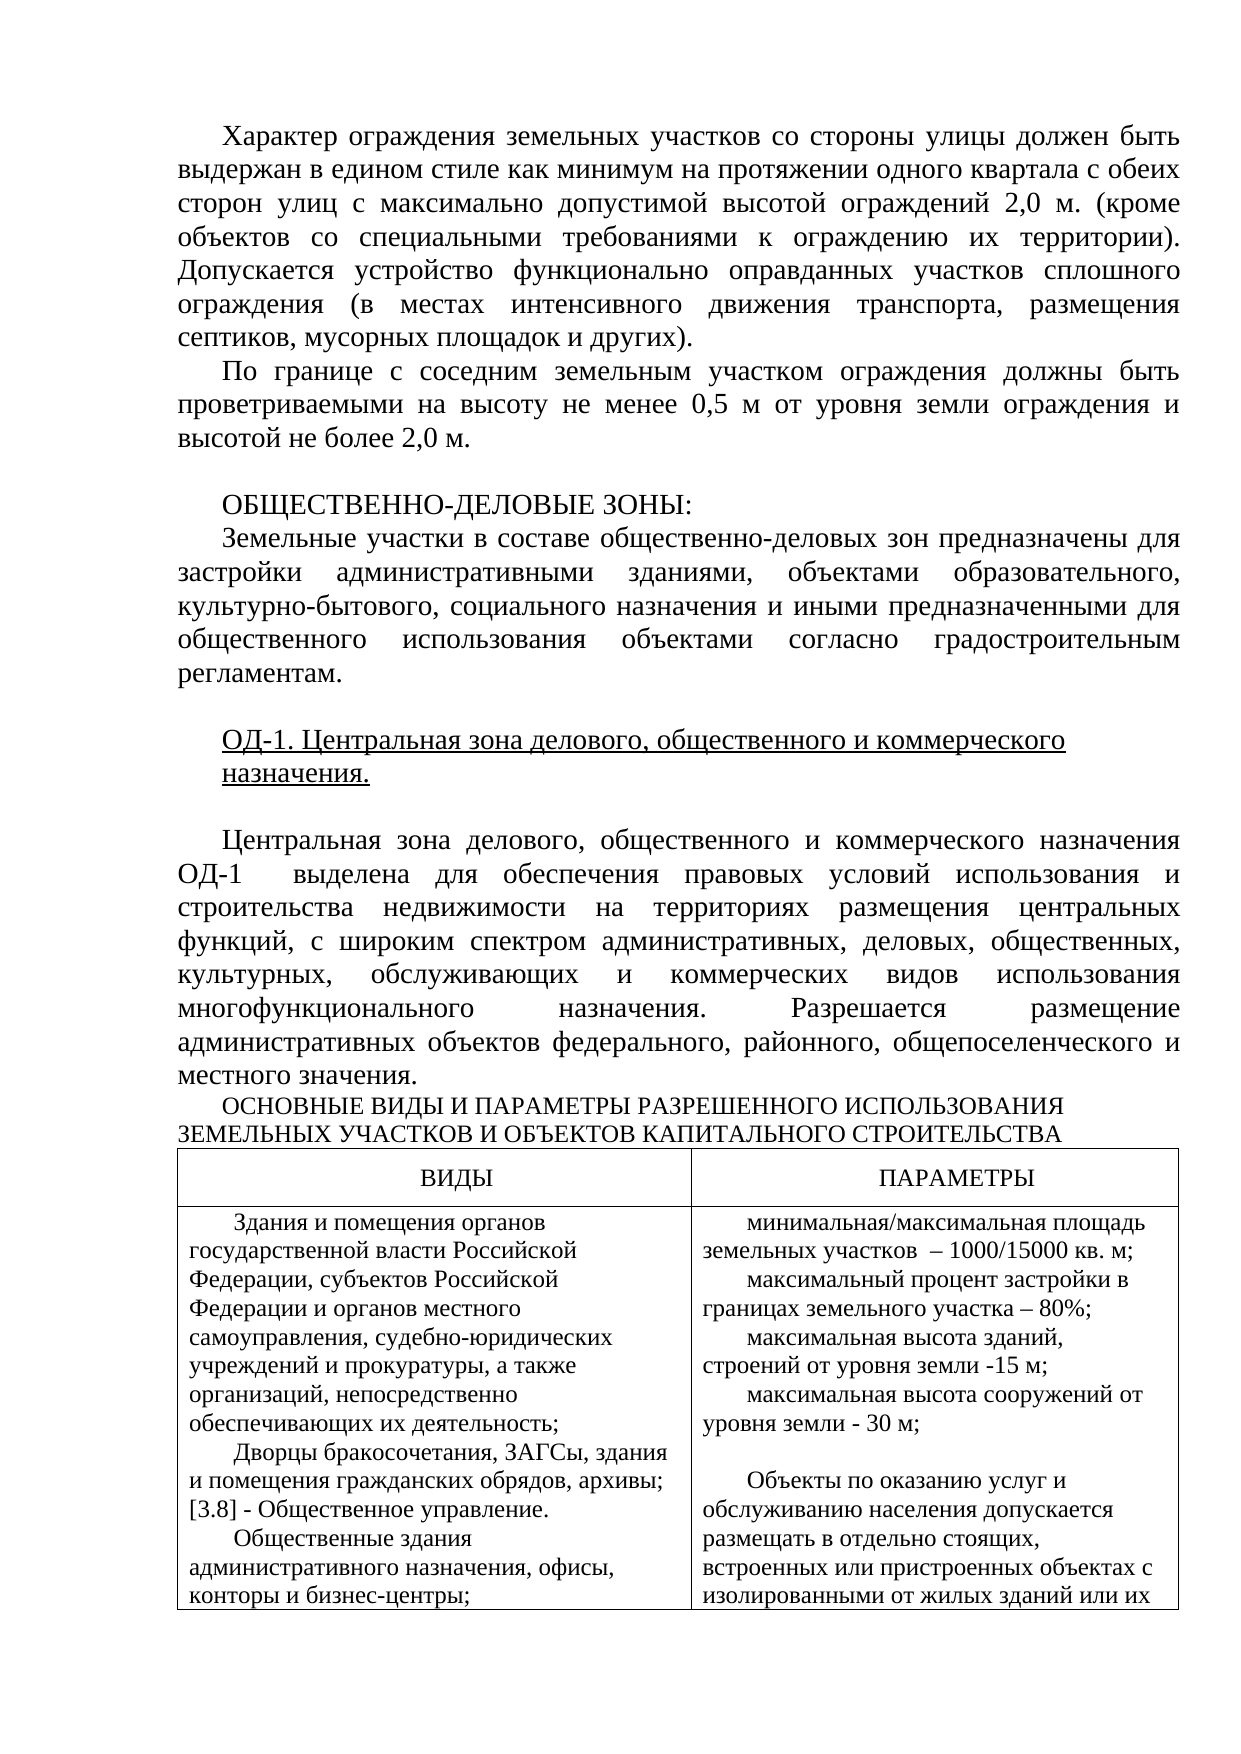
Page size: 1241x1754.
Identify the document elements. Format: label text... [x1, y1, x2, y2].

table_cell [692, 1207, 1178, 1609]
text назначения. [177, 755, 1181, 789]
table_header ВИДЫ [178, 1149, 691, 1206]
text ОБЩЕСТВЕННО-ДЕЛОВЫЕ ЗОНЫ: [177, 487, 1181, 521]
text Характер ограждения земельных участков со стороны улицы должен быть выдержан в едином стиле как минимум на протяжении одного квартала с обеих сторон улиц с максимально допустимой высотой ограждений . (кроме объектов со специальными требованиями к ограждению их территории). Допускается устройство функционально оправданных участков сплошного ограждения (в местах интенсивного движения транспорта, размещения септиков, мусорных площадок и других). [177, 118, 1181, 353]
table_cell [178, 1207, 691, 1609]
table_header ПАРАМЕТРЫ [692, 1149, 1178, 1206]
text Земельные участки в составе общественно-деловых зон предназначены для застройки административными зданиями, объектами образовательного, культурно-бытового, социального назначения и иными предназначенными для общественного использования объектами согласно градостроительным регламентам. [177, 521, 1181, 688]
text По границе с соседним земельным участком ограждения должны быть проветриваемыми на высоту не менее от уровня земли ограждения и высотой не более . [177, 353, 1181, 453]
text ОД-1. Центральная зона делового, общественного и коммерческого [177, 722, 1181, 755]
text ОСНОВНЫЕ ВИДЫ И ПАРАМЕТРЫ РАЗРЕШЕННОГО ИСПОЛЬЗОВАНИЯ ЗЕМЕЛЬНЫХ УЧАСТКОВ И ОБЪЕКТОВ КАПИТАЛЬНОГО СТРОИТЕЛЬСТВА [177, 1091, 1181, 1148]
text Центральная зона делового, общественного и коммерческого назначения ОД-1 выделена для обеспечения правовых условий использования и строительства недвижимости на территориях размещения центральных функций, с широким спектром административных, деловых, общественных, культурных, обслуживающих и коммерческих видов использования многофункционального назначения. Разрешается размещение административных объектов федерального, районного, общепоселенческого и местного значения. [177, 822, 1181, 1091]
